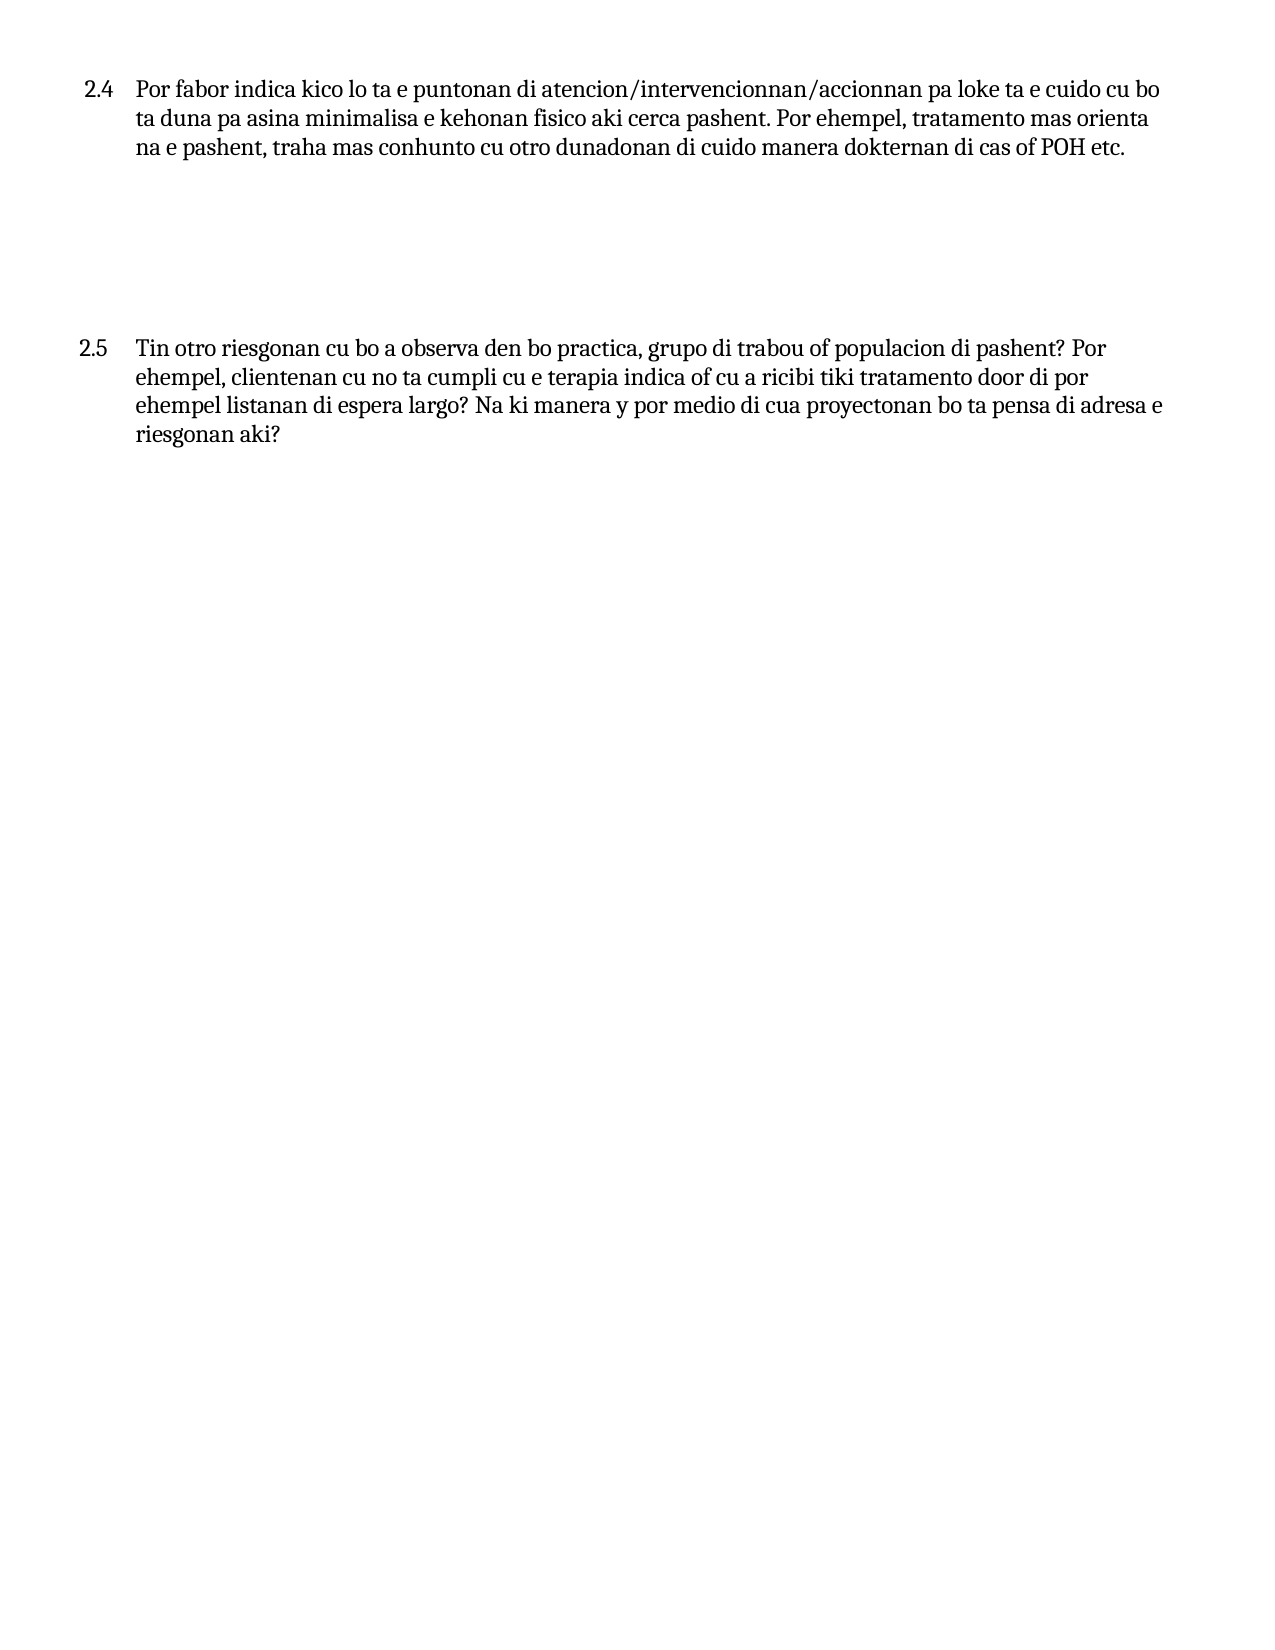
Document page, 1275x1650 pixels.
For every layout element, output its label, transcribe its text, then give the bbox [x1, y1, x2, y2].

text ehempel, clientenan cu no ta cumpli cu e terapia indica of cu a ricibi tiki tratamento door di por [79, 362, 1214, 391]
text ehempel listanan di espera largo? Na ki manera y por medio di cua proyectonan bo ta pensa di adresa e [79, 391, 1214, 420]
text 2.5 Tin otro riesgonan cu bo a observa den bo practica, grupo di trabou of populacion di pashent? Por [79, 334, 1214, 362]
text 2.4 Por fabor indica kico lo ta e puntonan di atencion/intervencionnan/accionnan pa loke ta e cuido cu bo [79, 75, 1214, 104]
text riesgonan aki? [79, 420, 1214, 449]
text ta duna pa asina minimalisa e kehonan fisico aki cerca pashent. Por ehempel, tratamento mas orienta [79, 104, 1214, 132]
text na e pashent, traha mas conhunto cu otro dunadonan di cuido manera dokternan di cas of POH etc. [79, 132, 1214, 161]
